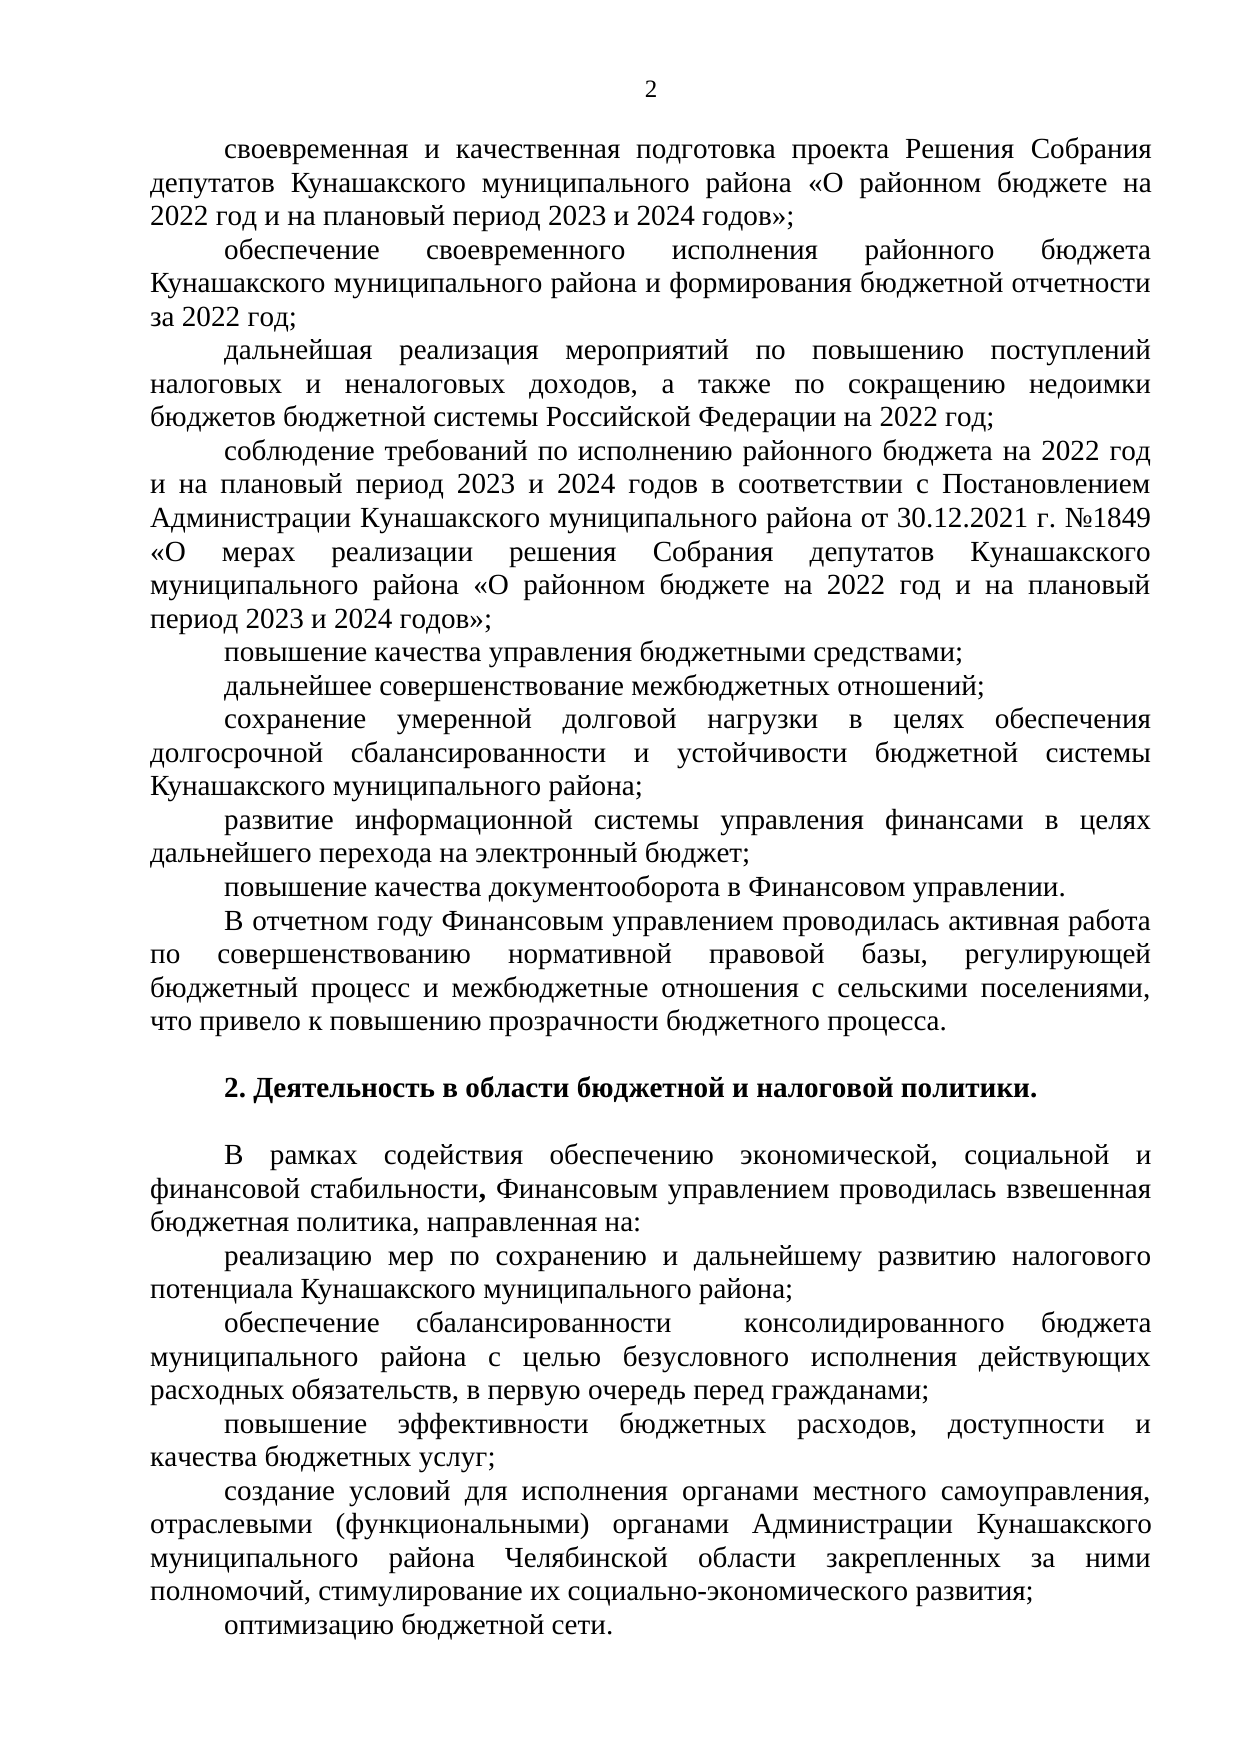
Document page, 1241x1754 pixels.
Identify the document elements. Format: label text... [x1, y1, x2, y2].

text обеспечение сбалансированности консолидированного бюджета муниципального района с целью безусловного исполнения действующих расходных обязательств, в первую очередь перед гражданами; [150, 1305, 1152, 1406]
text своевременная и качественная подготовка проекта Решения Собрания депутатов Кунашакского муниципального района «О районном бюджете на 2022 год и на плановый период 2023 и 2024 годов»; [150, 131, 1152, 232]
text развитие информационной системы управления финансами в целях дальнейшего перехода на электронный бюджет; [150, 802, 1152, 869]
text соблюдение требований по исполнению районного бюджета на 2022 год и на плановый период 2023 и 2024 годов в соответствии с Постановлением Администрации Кунашакского муниципального района от 30.12.2021 г. №1849 «О мерах реализации решения Собрания депутатов Кунашакского муниципального района «О районном бюджете на 2022 год и на плановый период 2023 и 2024 годов»; [150, 433, 1152, 634]
text В рамках содействия обеспечению экономической, социальной и финансовой стабильности, Финансовым управлением проводилась взвешенная бюджетная политика, направленная на: [150, 1137, 1152, 1238]
text обеспечение своевременного исполнения районного бюджета Кунашакского муниципального района и формирования бюджетной отчетности за 2022 год; [150, 232, 1152, 332]
text реализацию мер по сохранению и дальнейшему развитию налогового потенциала Кунашакского муниципального района; [150, 1238, 1152, 1305]
text дальнейшая реализация мероприятий по повышению поступлений налоговых и неналоговых доходов, а также по сокращению недоимки бюджетов бюджетной системы Российской Федерации на 2022 год; [150, 332, 1152, 433]
text оптимизацию бюджетной сети. [150, 1607, 1152, 1641]
text повышение эффективности бюджетных расходов, доступности и качества бюджетных услуг; [150, 1406, 1152, 1473]
text дальнейшее совершенствование межбюджетных отношений; [150, 668, 1152, 701]
text 2. Деятельность в области бюджетной и налоговой политики. [150, 1070, 1152, 1104]
text создание условий для исполнения органами местного самоуправления, отраслевыми (функциональными) органами Администрации Кунашакского муниципального района Челябинской области закрепленных за ними полномочий, стимулирование их социально-экономического развития; [150, 1473, 1152, 1607]
text В отчетном году Финансовым управлением проводилась активная работа по совершенствованию нормативной правовой базы, регулирующей бюджетный процесс и межбюджетные отношения с сельскими поселениями, что привело к повышению прозрачности бюджетного процесса. [150, 903, 1152, 1037]
text повышение качества документооборота в Финансовом управлении. [150, 869, 1152, 903]
text повышение качества управления бюджетными средствами; [150, 634, 1152, 668]
text сохранение умеренной долговой нагрузки в целях обеспечения долгосрочной сбалансированности и устойчивости бюджетной системы Кунашакского муниципального района; [150, 701, 1152, 802]
